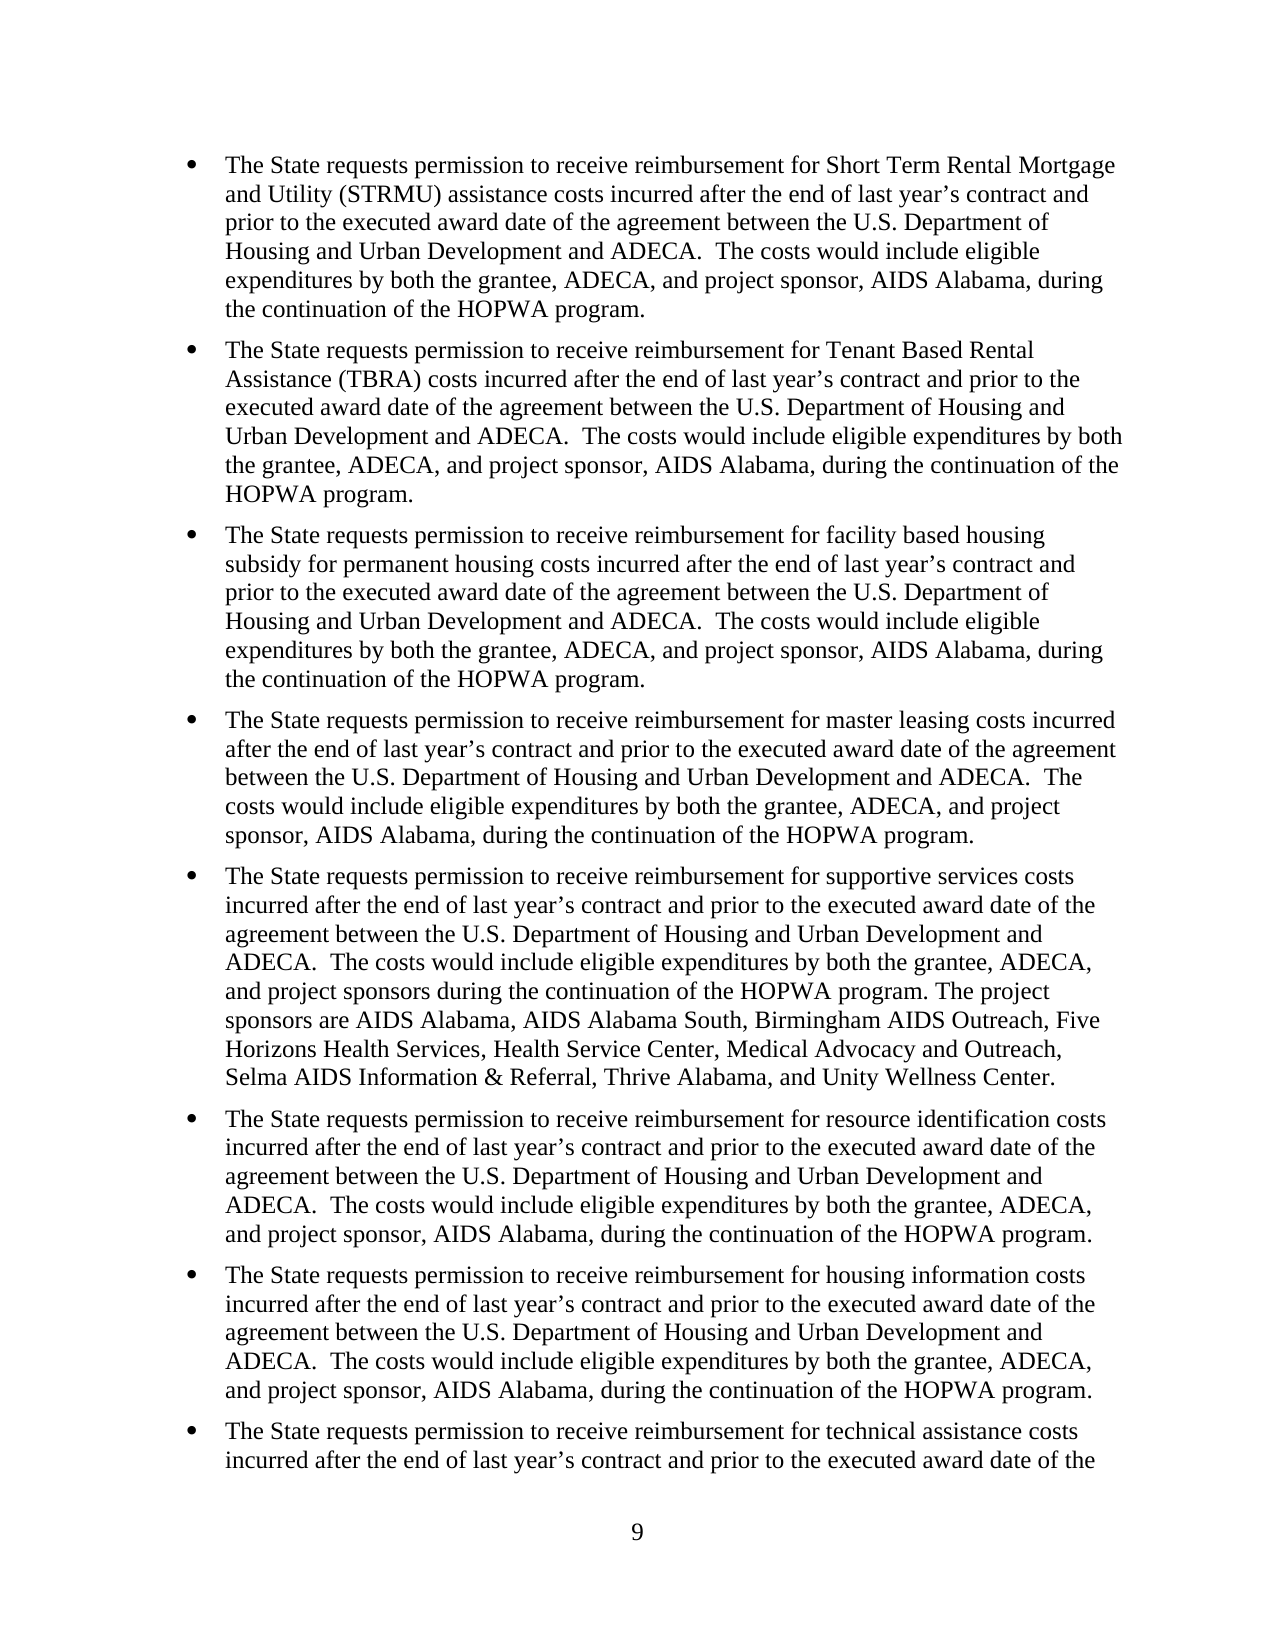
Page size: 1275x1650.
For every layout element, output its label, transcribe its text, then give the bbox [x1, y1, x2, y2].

list The State requests permission to receive reimbursement for Tenant Based Rental Assistance (TBRA) costs incurred after the end of last year’s contract and prior to the executed award date of the agreement between the U.S. Department of Housing and Urban Development and ADECA. The costs would include eligible expenditures by both the grantee, ADECA, and project sponsor, AIDS Alabama, during the continuation of the HOPWA program. [187, 335, 1125, 507]
list The State requests permission to receive reimbursement for facility based housing subsidy for permanent housing costs incurred after the end of last year’s contract and prior to the executed award date of the agreement between the U.S. Department of Housing and Urban Development and ADECA. The costs would include eligible expenditures by both the grantee, ADECA, and project sponsor, AIDS Alabama, during the continuation of the HOPWA program. [187, 520, 1125, 692]
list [187, 1416, 1125, 1474]
list The State requests permission to receive reimbursement for Short Term Rental Mortgage and Utility (STRMU) assistance costs incurred after the end of last year’s contract and prior to the executed award date of the agreement between the U.S. Department of Housing and Urban Development and ADECA. The costs would include eligible expenditures by both the grantee, ADECA, and project sponsor, AIDS Alabama, during the continuation of the HOPWA program. [187, 150, 1125, 322]
list The State requests permission to receive reimbursement for housing information costs incurred after the end of last year’s contract and prior to the executed award date of the agreement between the U.S. Department of Housing and Urban Development and ADECA. The costs would include eligible expenditures by both the grantee, ADECA, and project sponsor, AIDS Alabama, during the continuation of the HOPWA program. [187, 1260, 1125, 1404]
list The State requests permission to receive reimbursement for master leasing costs incurred after the end of last year’s contract and prior to the executed award date of the agreement between the U.S. Department of Housing and Urban Development and ADECA. The costs would include eligible expenditures by both the grantee, ADECA, and project sponsor, AIDS Alabama, during the continuation of the HOPWA program. [187, 705, 1125, 849]
list The State requests permission to receive reimbursement for resource identification costs incurred after the end of last year’s contract and prior to the executed award date of the agreement between the U.S. Department of Housing and Urban Development and ADECA. The costs would include eligible expenditures by both the grantee, ADECA, and project sponsor, AIDS Alabama, during the continuation of the HOPWA program. [187, 1104, 1125, 1247]
list The State requests permission to receive reimbursement for supportive services costs incurred after the end of last year’s contract and prior to the executed award date of the agreement between the U.S. Department of Housing and Urban Development and ADECA. The costs would include eligible expenditures by both the grantee, ADECA, and project sponsors during the continuation of the HOPWA program. The project sponsors are AIDS Alabama, AIDS Alabama South, Birmingham AIDS Outreach, Five Horizons Health Services, Health Service Center, Medical Advocacy and Outreach, Selma AIDS Information & Referral, Thrive Alabama, and Unity Wellness Center. [187, 861, 1125, 1091]
